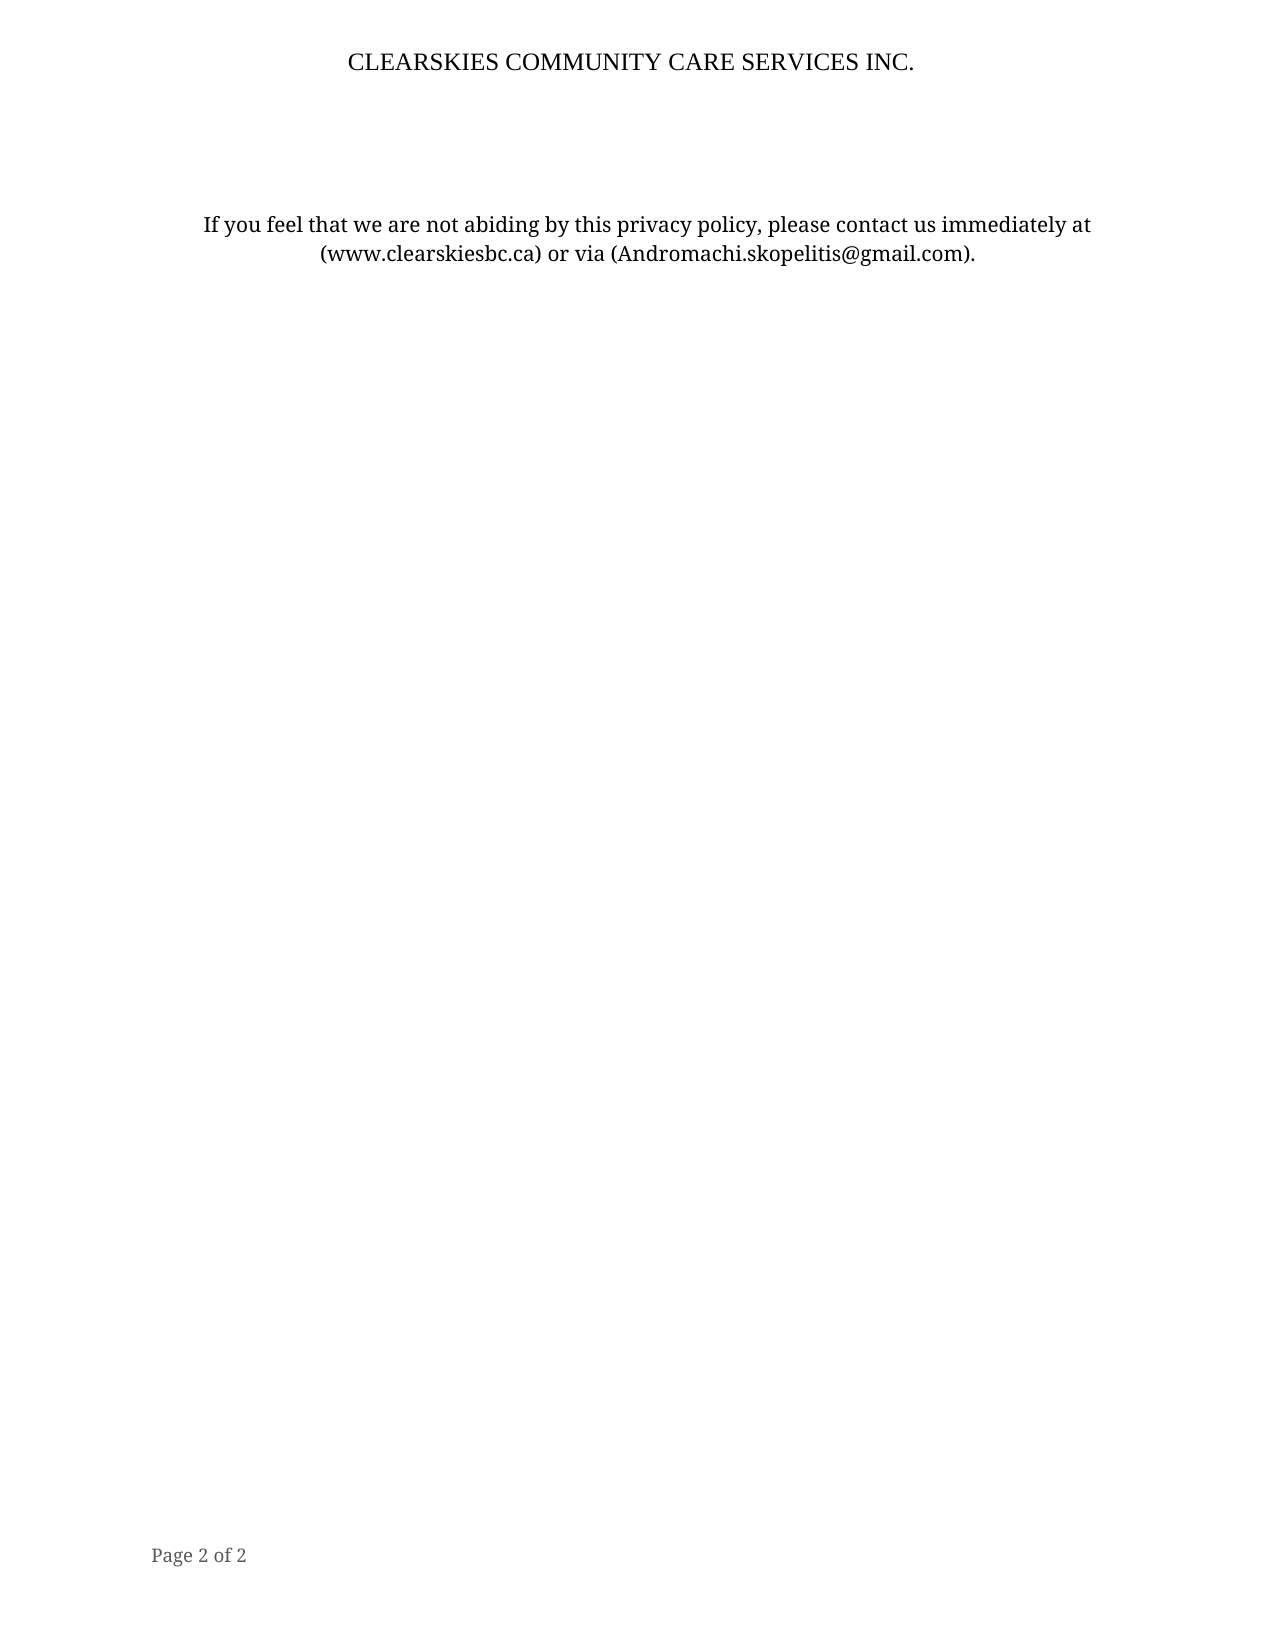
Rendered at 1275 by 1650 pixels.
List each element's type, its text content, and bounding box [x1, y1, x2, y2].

text If you feel that we are not abiding by this privacy policy, please contact us immediately at (www.clearskiesbc.ca) or via (Andromachi.skopelitis@gmail.com). [150, 211, 1144, 267]
